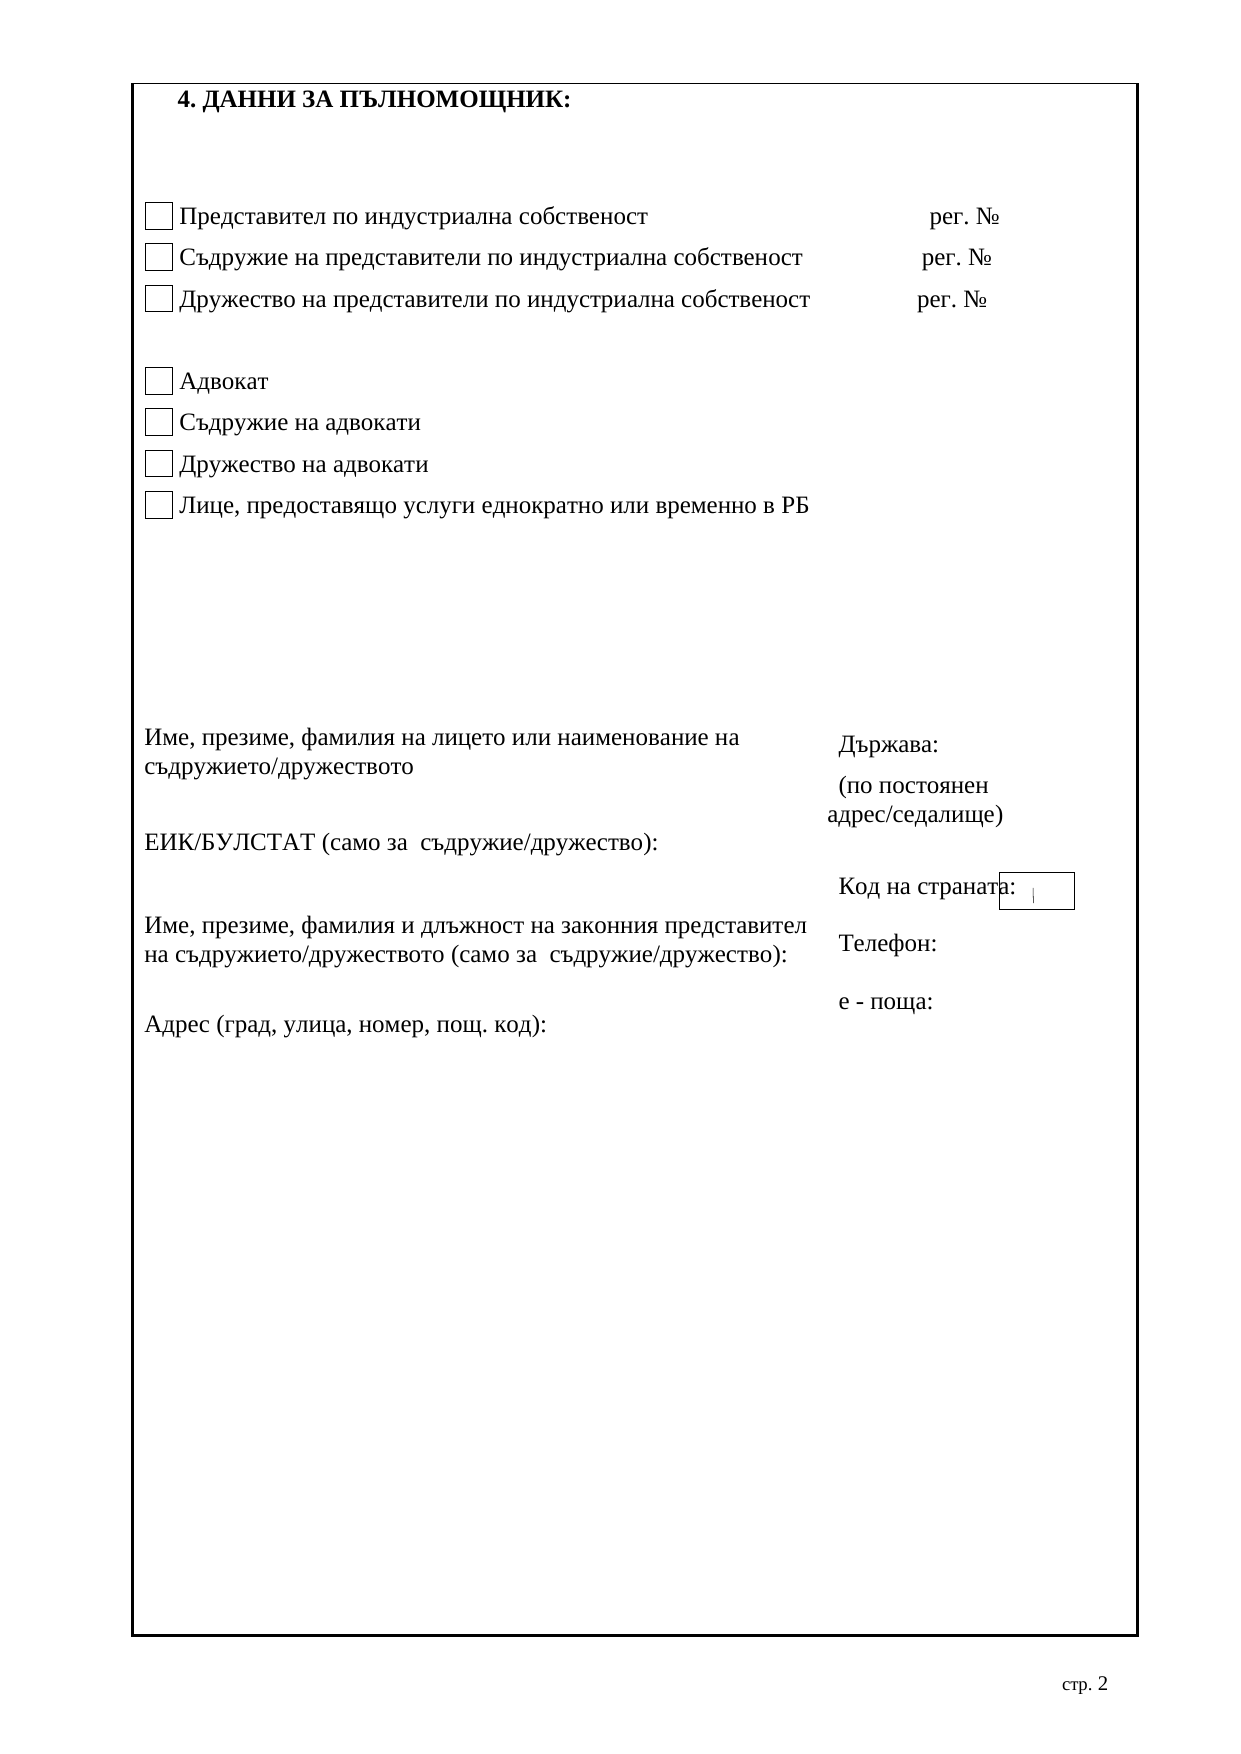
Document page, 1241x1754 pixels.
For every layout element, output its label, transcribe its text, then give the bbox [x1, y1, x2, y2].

table_cell Държава: (по постоянен адрес/седалище) Код на страната: Телефон: е - поща: [827, 716, 1136, 1634]
table_cell 4. ДАННИ ЗА ПЪЛНОМОЩНИК: Представител по индустриална собственост рег. № Съдружие на представители по индустриална собственост рег. № Дружество на представители по индустриална собственост рег. № Адвокат Съдружие на адвокати Дружество на адвокати Лице, предоставящо услуги еднократно или временно в РБ [134, 84, 1136, 716]
table_cell Име, презиме, фамилия на лицето или наименование на съдружието/дружеството ЕИК/БУЛСТАТ (само за съдружие/дружество): Име, презиме, фамилия и длъжност на законния представител на съдружието/дружеството (само за съдружие/дружество): Адрес (град, улица, номер, пощ. код): [134, 716, 827, 1634]
